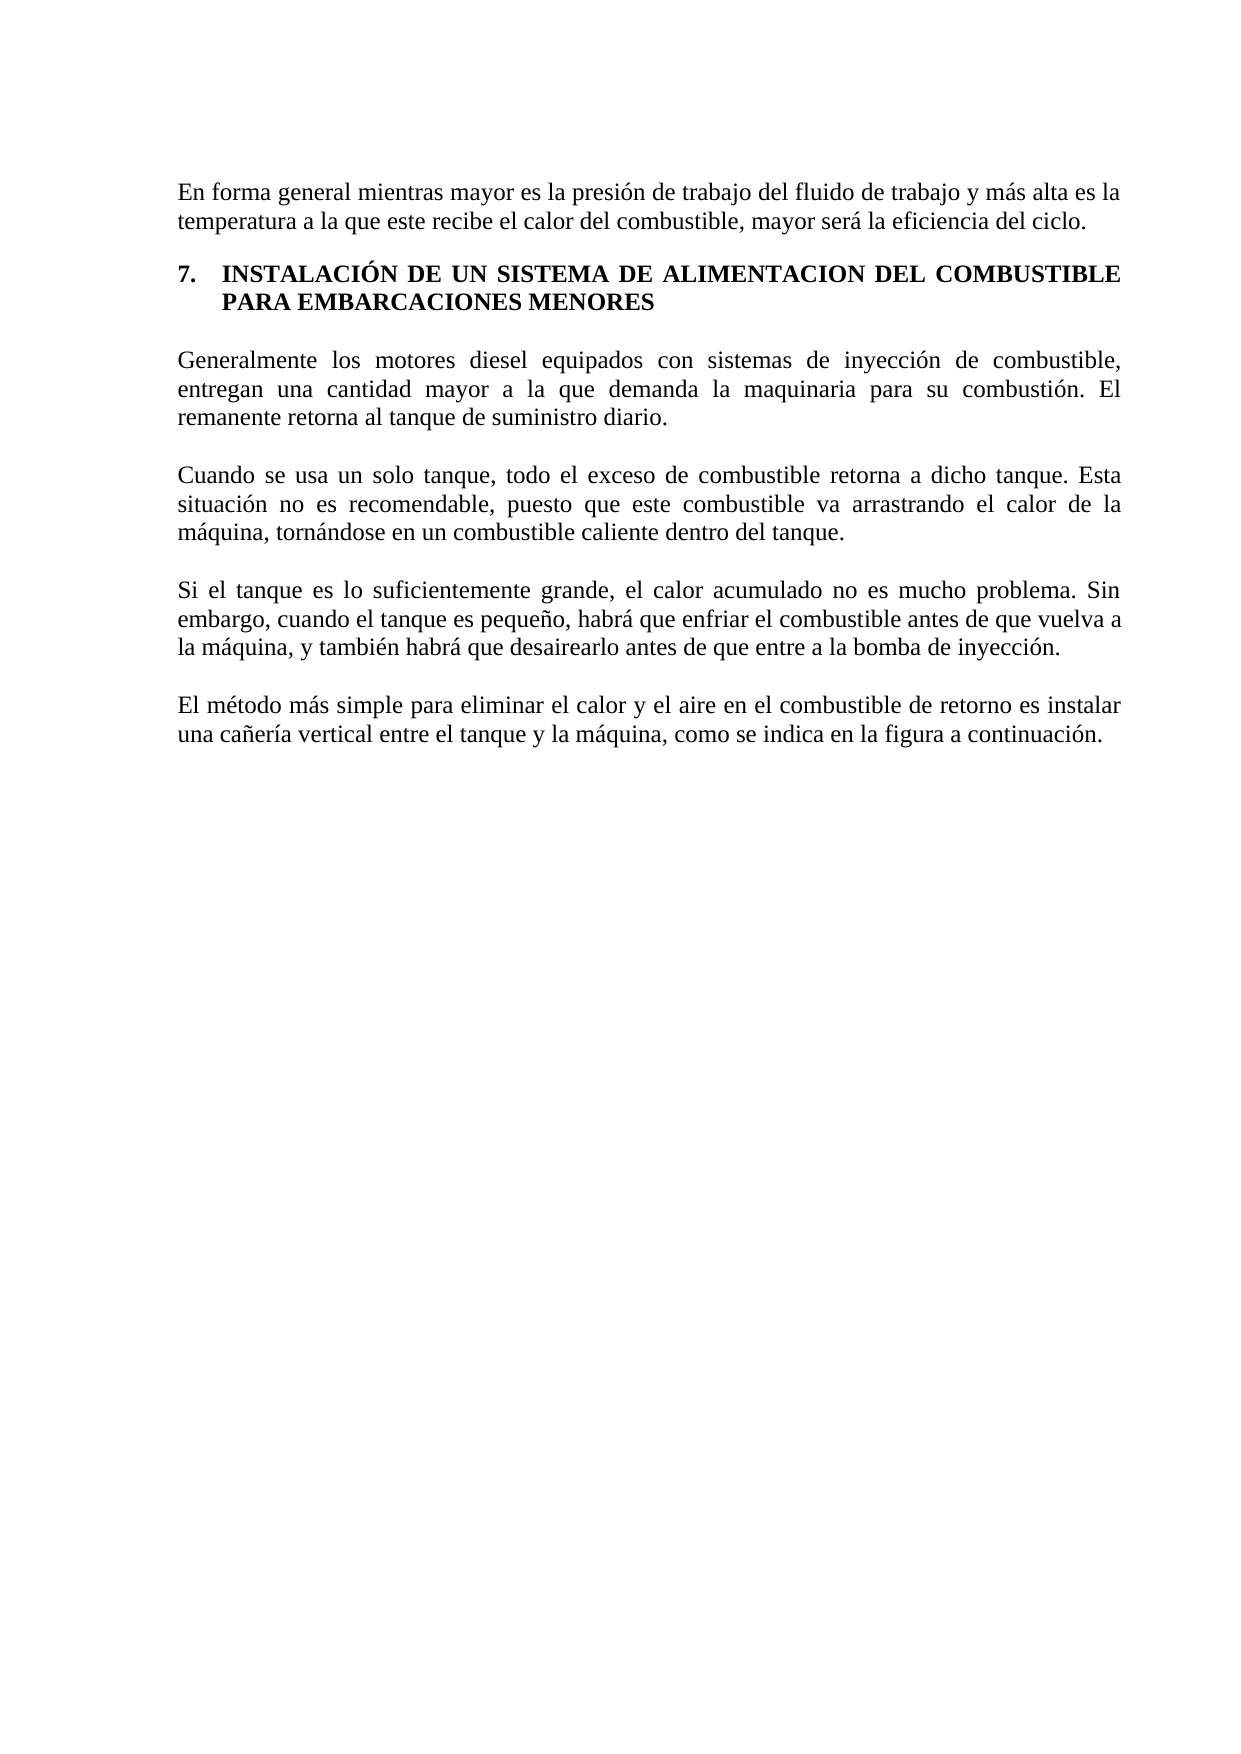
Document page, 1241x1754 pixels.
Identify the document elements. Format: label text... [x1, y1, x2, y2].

text Si el tanque es lo suficientemente grande, el calor acumulado no es mucho problema. Sin embargo, cuando el tanque es pequeño, habrá que enfriar el combustible antes de que vuelva a la máquina, y también habrá que desairearlo antes de que entre a la bomba de inyección. [177, 575, 1122, 661]
text El método más simple para eliminar el calor y el aire en el combustible de retorno es instalar una cañería vertical entre el tanque y la máquina, como se indica en la figura a continuación. [177, 690, 1122, 747]
text Generalmente los motores diesel equipados con sistemas de inyección de combustible, entregan una cantidad mayor a la que demanda la maquinaria para su combustión. El remanente retorna al tanque de suministro diario. [177, 345, 1122, 431]
text En forma general mientras mayor es la presión de trabajo del fluido de trabajo y más alta es la temperatura a la que este recibe el calor del combustible, mayor será la eficiencia del ciclo. [177, 177, 1122, 235]
list INSTALACIÓN DE UN SISTEMA DE ALIMENTACION DEL COMBUSTIBLE PARA EMBARCACIONES MENORES [177, 259, 1122, 316]
text Cuando se usa un solo tanque, todo el exceso de combustible retorna a dicho tanque. Esta situación no es recomendable, puesto que este combustible va arrastrando el calor de la máquina, tornándose en un combustible caliente dentro del tanque. [177, 460, 1122, 546]
